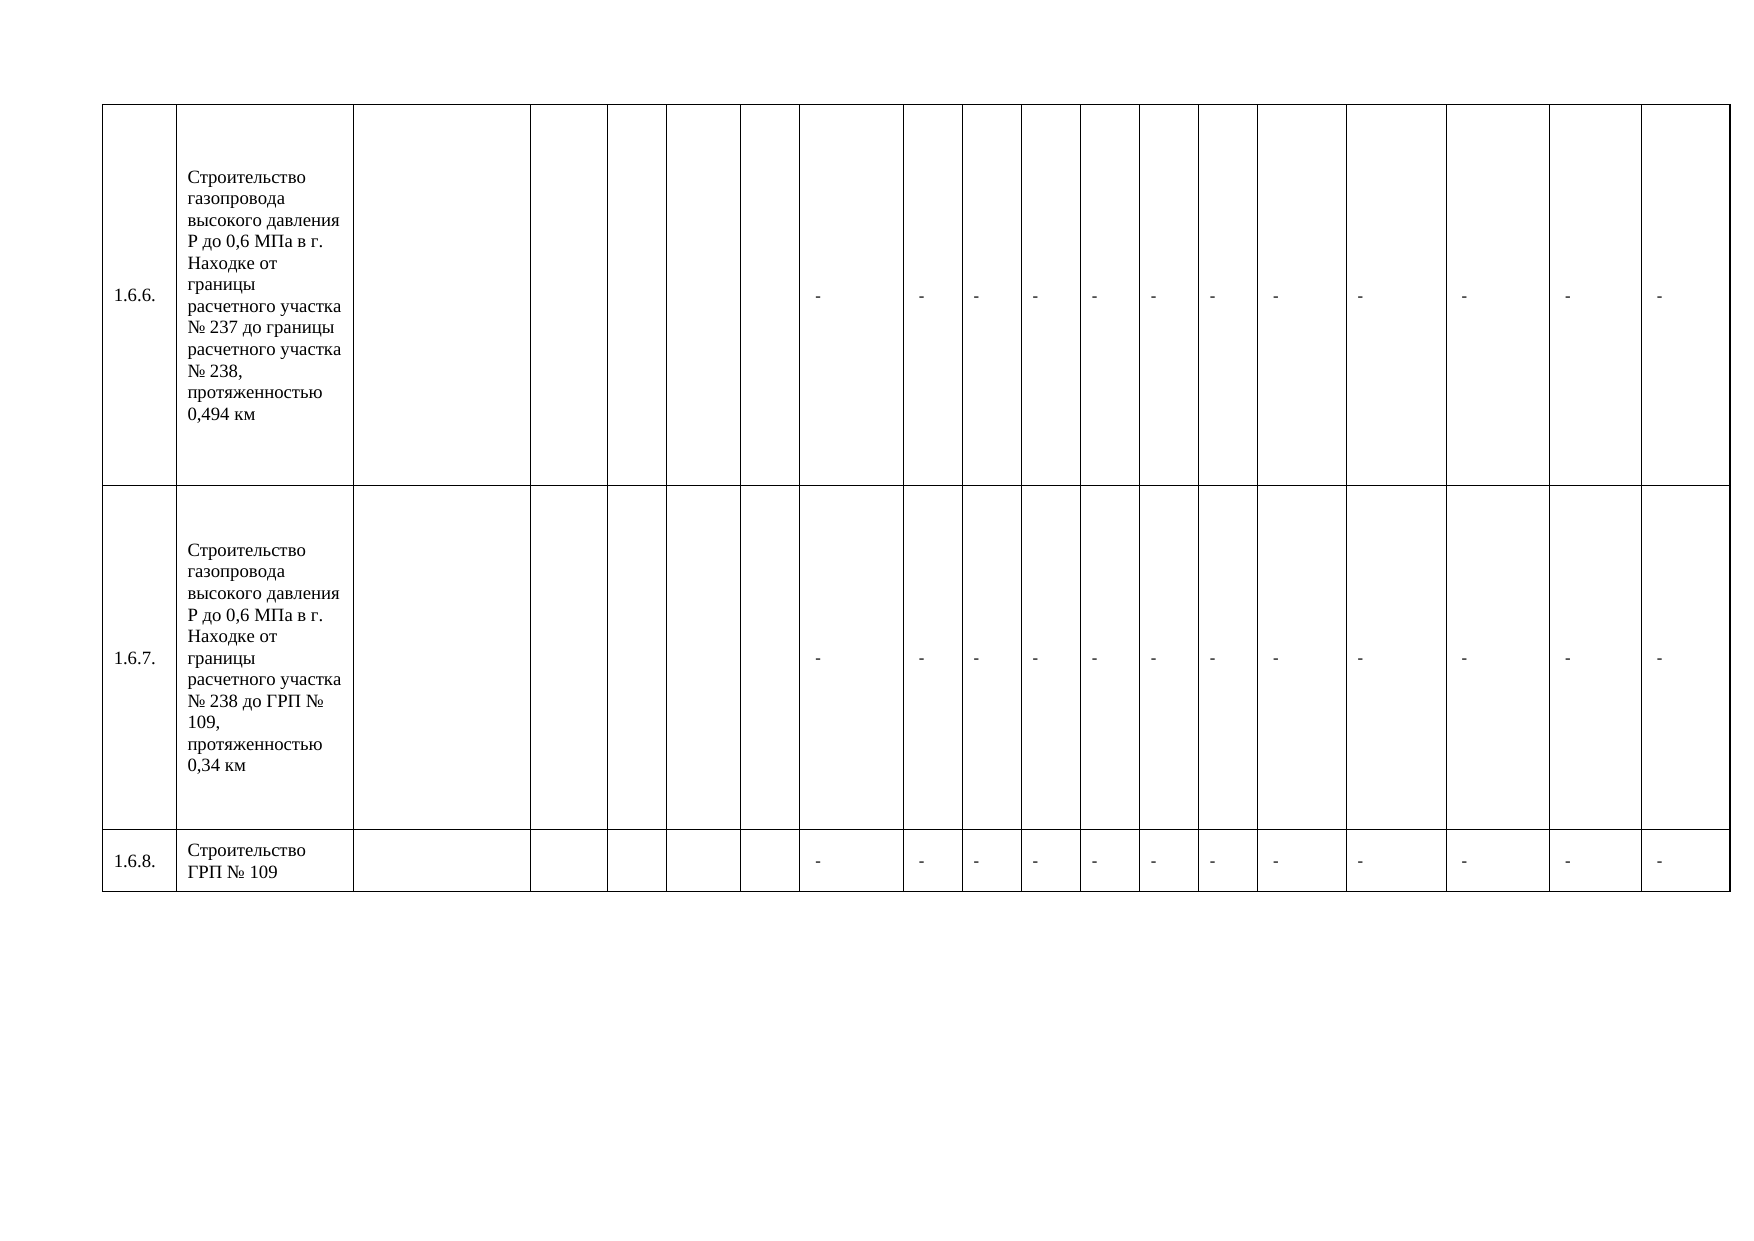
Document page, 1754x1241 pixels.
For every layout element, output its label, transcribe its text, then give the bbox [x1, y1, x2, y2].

table_cell - [1022, 830, 1080, 891]
table_cell - [963, 105, 1021, 485]
table_cell 1.6.8. [103, 830, 176, 891]
table_cell - [1081, 830, 1139, 891]
table_cell - [1022, 486, 1080, 829]
table_cell - [1140, 105, 1198, 485]
table_cell [354, 830, 530, 891]
table_cell [667, 105, 740, 485]
table_cell - [1258, 105, 1346, 485]
table_cell - [800, 105, 903, 485]
table_cell - [904, 486, 962, 829]
table_cell [741, 105, 799, 485]
table_cell - [1199, 105, 1257, 485]
table_cell - [1550, 486, 1641, 829]
table_cell - [800, 830, 903, 891]
table_cell 1.6.6. [103, 105, 176, 485]
table_cell - [1447, 105, 1549, 485]
table_cell [354, 486, 530, 829]
table_cell - [1140, 830, 1198, 891]
table_cell - [1258, 486, 1346, 829]
table_cell - [904, 830, 962, 891]
table_cell - [1199, 830, 1257, 891]
table_cell 1.6.7. [103, 486, 176, 829]
table_cell - [1550, 105, 1641, 485]
table_cell [741, 830, 799, 891]
table_cell - [963, 830, 1021, 891]
table_cell - [1447, 486, 1549, 829]
table_cell - [1199, 486, 1257, 829]
table_cell - [1081, 105, 1139, 485]
table_cell - [963, 486, 1021, 829]
table_cell - [1140, 486, 1198, 829]
table_cell - [1258, 830, 1346, 891]
table_cell - [904, 105, 962, 485]
table_cell - [1081, 486, 1139, 829]
table_cell - [800, 486, 903, 829]
table_cell - [1642, 486, 1729, 829]
table_cell [531, 105, 607, 485]
table_cell [354, 105, 530, 485]
table_cell Строительство газопровода высокого давления Р до 0,6 МПа в г. Находке от границы расчетного участка № 237 до границы расчетного участка № 238, протяженностью 0,494 км [177, 105, 353, 485]
table_cell - [1347, 830, 1446, 891]
table_cell [531, 486, 607, 829]
table_cell - [1347, 105, 1446, 485]
table_cell [608, 105, 666, 485]
table_cell - [1022, 105, 1080, 485]
table_cell [608, 830, 666, 891]
table_cell - [1642, 830, 1729, 891]
table_cell [608, 486, 666, 829]
table_cell [741, 486, 799, 829]
table_cell [667, 830, 740, 891]
table_cell [667, 486, 740, 829]
table_cell - [1347, 486, 1446, 829]
table_cell - [1550, 830, 1641, 891]
table_cell [531, 830, 607, 891]
table_cell - [1447, 830, 1549, 891]
table_cell - [1642, 105, 1729, 485]
table_cell Строительство газопровода высокого давления Р до 0,6 МПа в г. Находке от границы расчетного участка № 238 до ГРП № 109, протяженностью 0,34 км [177, 486, 353, 829]
table_cell Строительство ГРП № 109 [177, 830, 353, 891]
